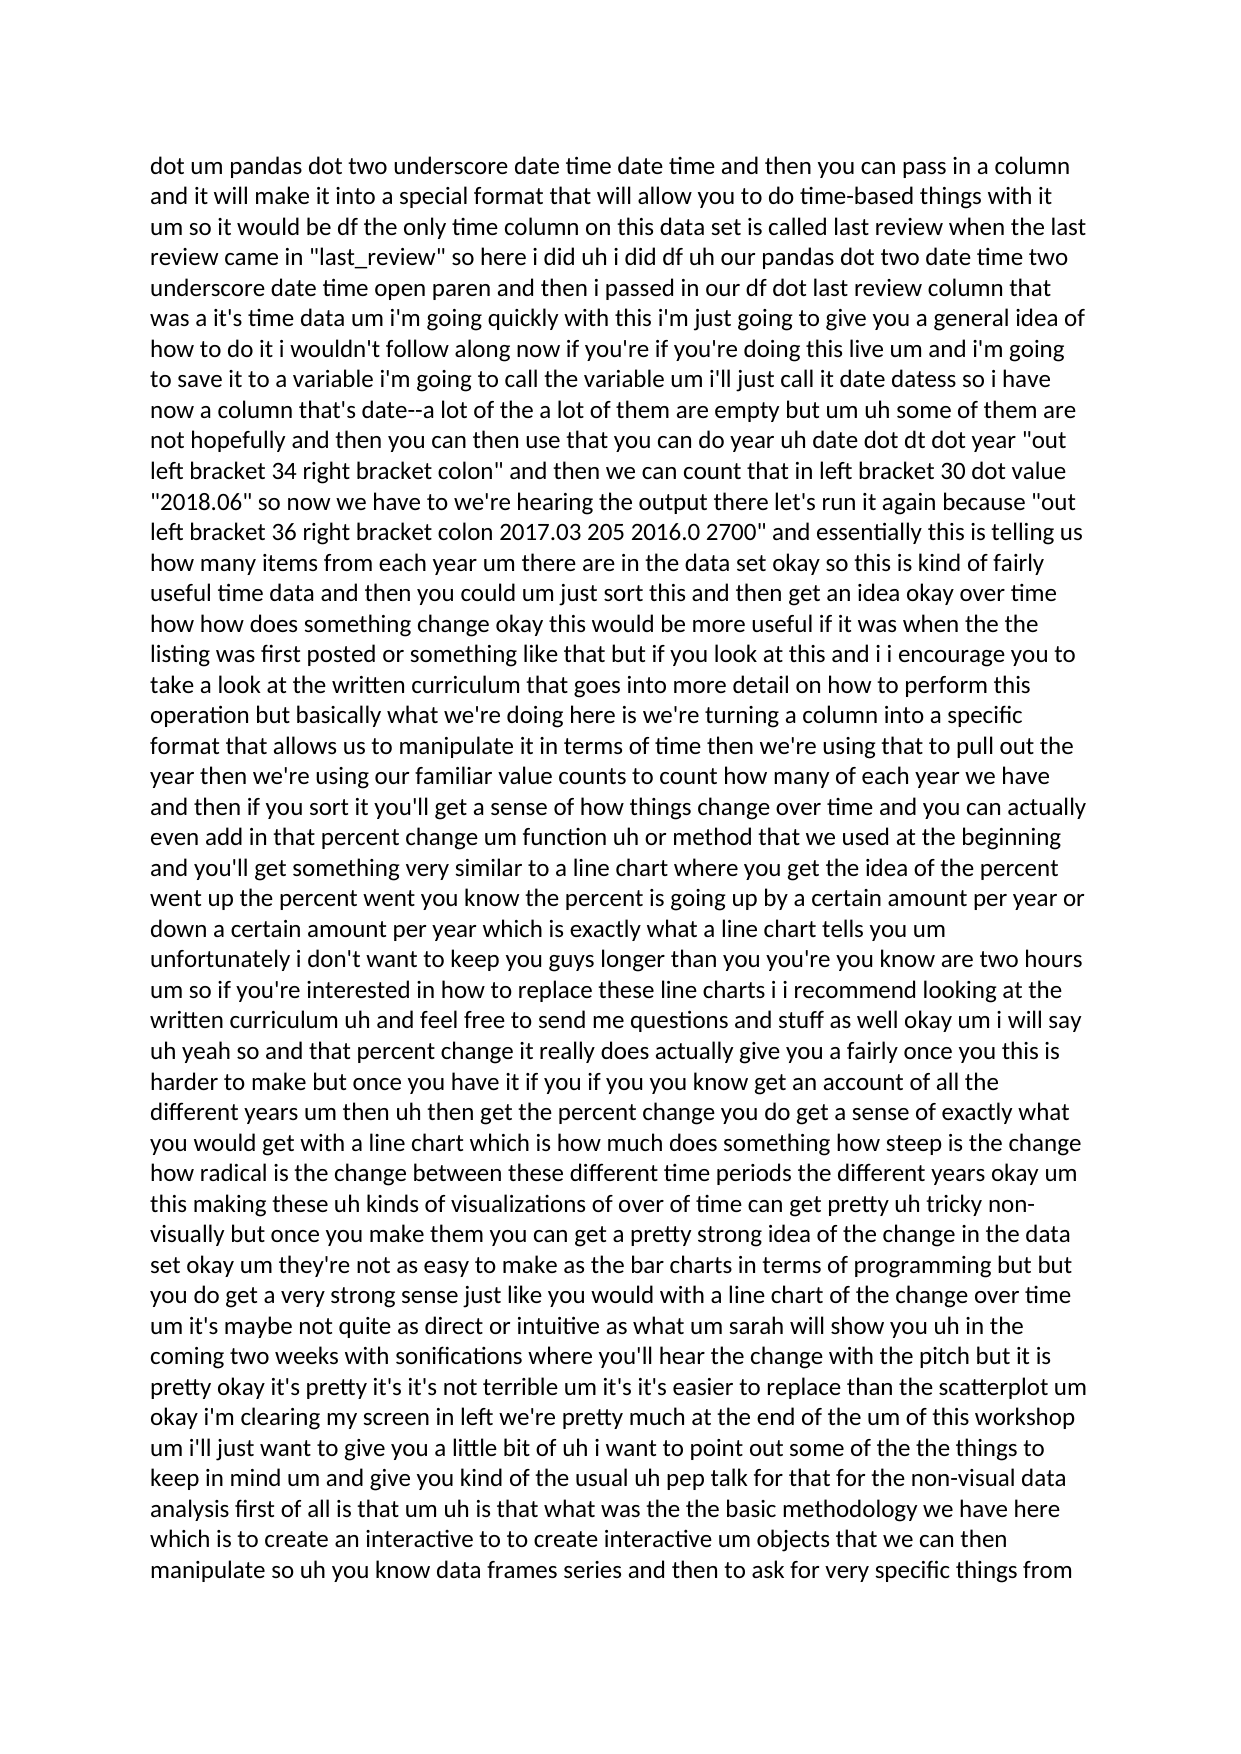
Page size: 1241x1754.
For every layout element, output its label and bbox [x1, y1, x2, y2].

text [150, 150, 1090, 1584]
